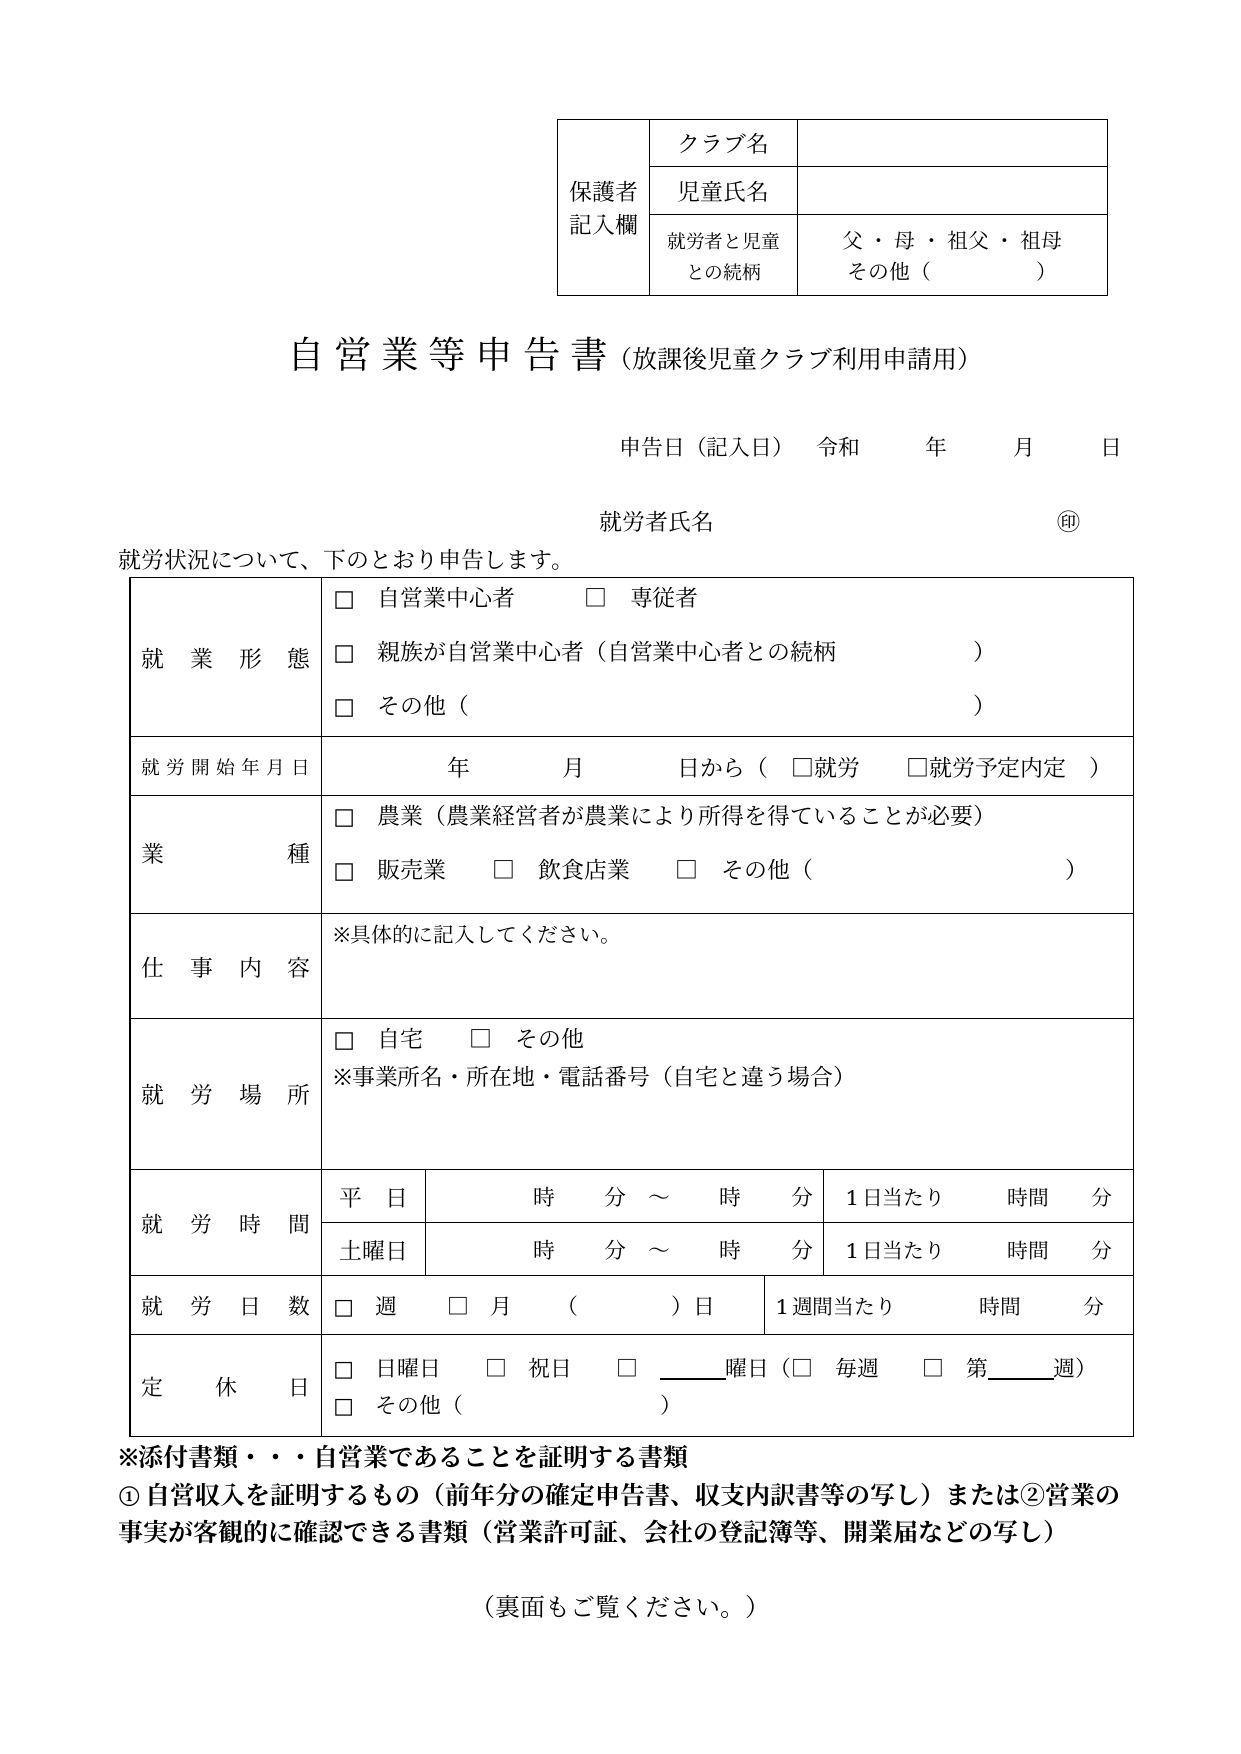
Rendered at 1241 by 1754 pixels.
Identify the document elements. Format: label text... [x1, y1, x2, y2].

table_cell 定休日 [131, 1335, 321, 1436]
table_cell ※具体的に記入してください。 [322, 914, 1133, 1018]
table_cell 就労時間 [131, 1170, 321, 1275]
table_cell 時 分 ～ 時 分 [426, 1170, 823, 1222]
table_cell □ 農業（農業経営者が農業により所得を得ていることが必要） □ 販売業 □ 飲食店業 □ その他（ ） [322, 796, 1133, 913]
table_header 就業形態 [131, 578, 321, 736]
table_cell 児童氏名 [650, 167, 797, 213]
table_cell 平 日 [322, 1170, 425, 1222]
table_cell 土曜日 [322, 1223, 425, 1275]
table_cell 業種 [131, 796, 321, 913]
table_header 保護者 記入欄 [558, 120, 649, 294]
table_cell 仕事内容 [131, 914, 321, 1018]
table_cell 1日当たり 時間 分 [824, 1223, 1133, 1275]
table_cell 就労場所 [131, 1019, 321, 1169]
table_cell □ 日曜日 □ 祝日 □ 曜日（□ 毎週 □ 第 週） □ その他（ ） [322, 1335, 1133, 1436]
text 就労状況について、下のとおり申告します。 [118, 539, 1122, 577]
text 就労者氏名 ㊞ [118, 502, 1122, 539]
table_cell 時 分 ～ 時 分 [426, 1223, 823, 1275]
table_cell [798, 167, 1107, 213]
table_cell 就労者と児童 との続柄 [650, 215, 797, 294]
text ①自営収入を証明するもの（前年分の確定申告書、収支内訳書等の写し）または②営業の事実が客観的に確認できる書類（営業許可証、会社の登記簿等、開業届などの写し） [118, 1474, 1122, 1549]
table_cell 1週間当たり 時間 分 [765, 1276, 1133, 1334]
table_cell 父 ・ 母 ・ 祖父 ・ 祖母 その他（ ） [798, 215, 1107, 294]
table_cell □ 自宅 □ その他 ※事業所名・所在地・電話番号（自宅と違う場合） [322, 1019, 1133, 1169]
text ※添付書類・・・自営業であることを証明する書類 [118, 1437, 1122, 1474]
text 自 営 業 等 申 告 書（放課後児童クラブ利用申請用） [118, 314, 1122, 389]
table_cell 年 月 日から（ □就労 □就労予定内定 ） [322, 737, 1133, 795]
table_header [798, 120, 1107, 166]
table_header □ 自営業中心者 □ 専従者 □ 親族が自営業中心者（自営業中心者との続柄 ） □ その他（ ） [322, 578, 1133, 736]
text 申告日（記入日） 令和 年 月 日 [118, 427, 1122, 464]
text （裏面もご覧ください。） [118, 1587, 1122, 1624]
table_cell 就労開始年月日 [131, 737, 321, 795]
table_header クラブ名 [650, 120, 797, 166]
table_cell □ 週 □ 月 （ ）日 [322, 1276, 764, 1334]
table_cell 1日当たり 時間 分 [824, 1170, 1133, 1222]
table_cell 就労日数 [131, 1276, 321, 1334]
